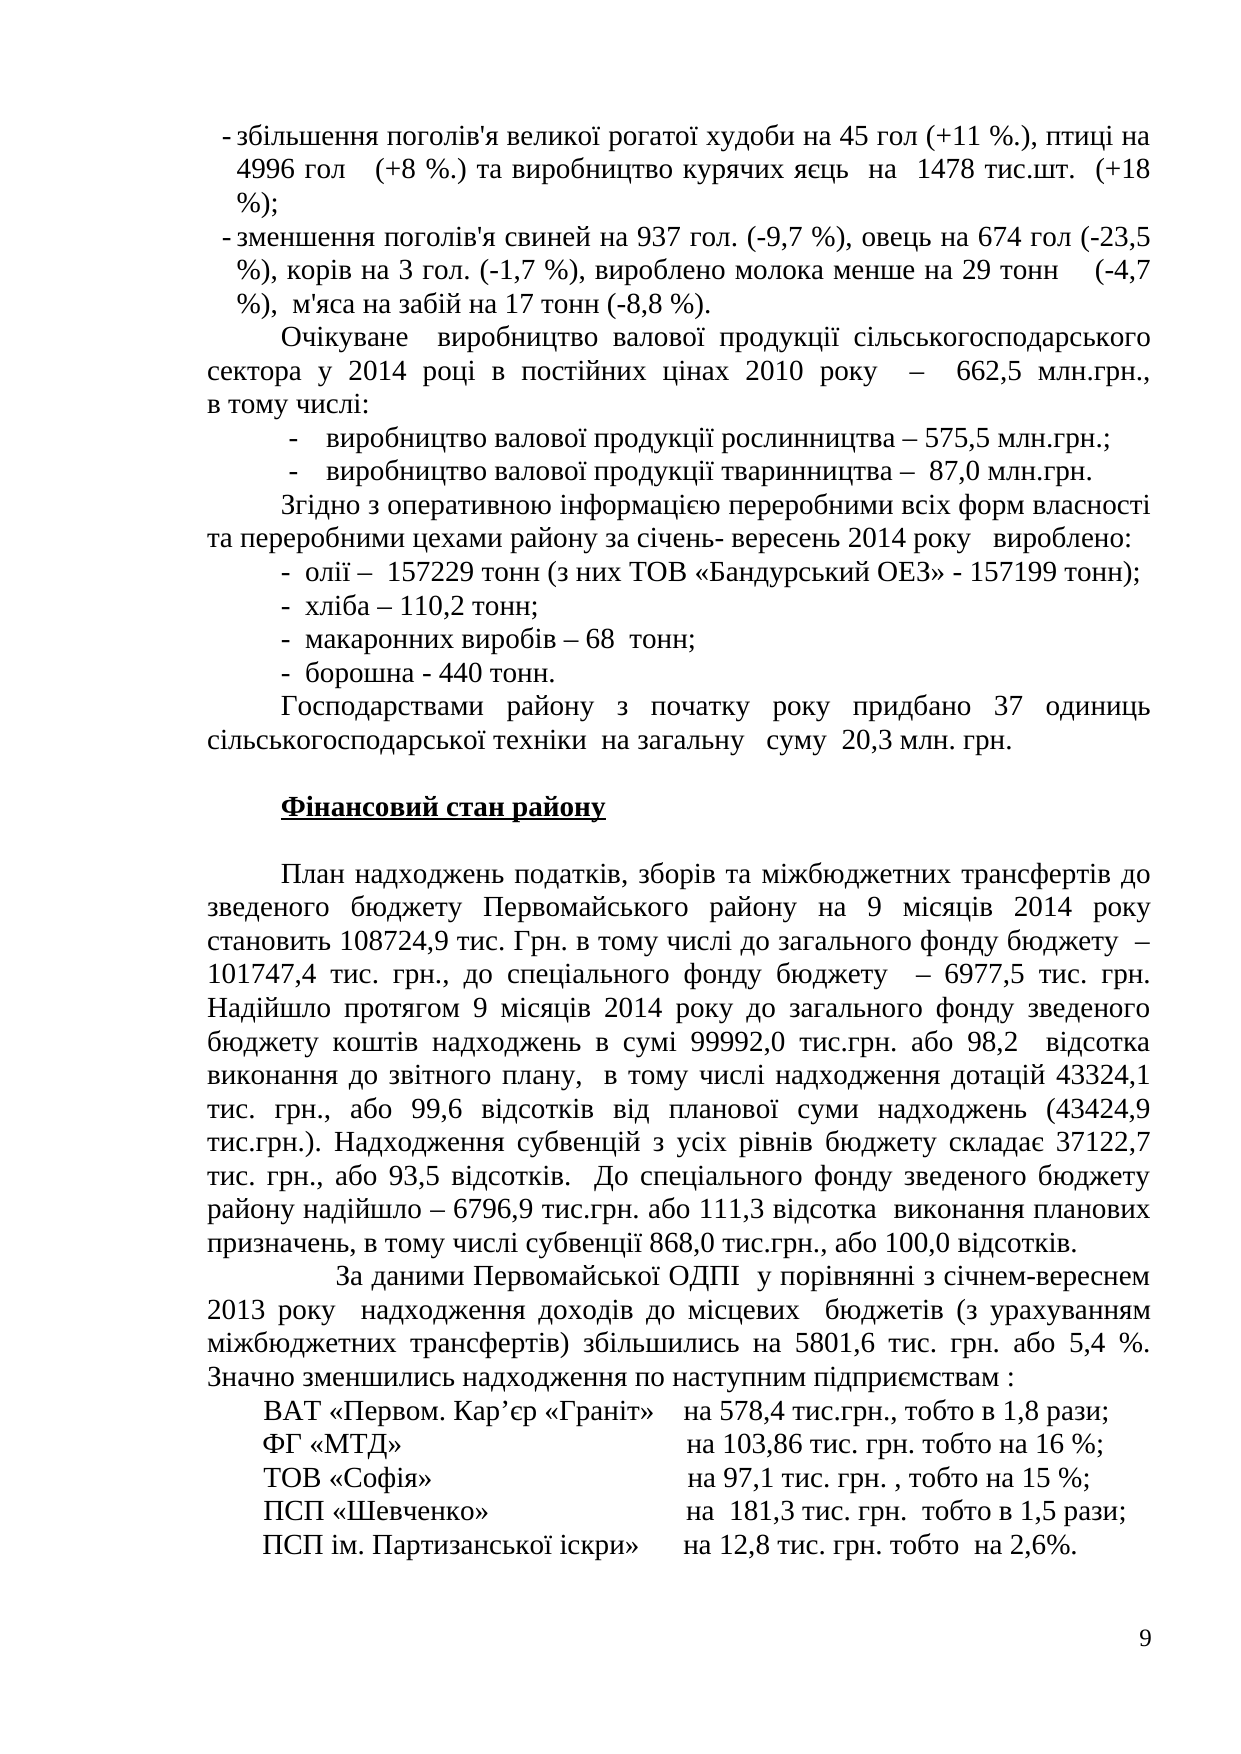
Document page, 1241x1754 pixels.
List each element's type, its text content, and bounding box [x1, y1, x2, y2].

list виробництво валової продукції рослинництва – 575,5 млн.грн.; [288, 420, 1152, 453]
text План надходжень податків, зборів та міжбюджетних трансфертів до зведеного бюджету Первомайського району на 9 місяців 2014 року становить 108724,9 тис. Грн. в тому числі до загального фонду бюджету – 101747,4 тис. грн., до спеціального фонду бюджету – 6977,5 тис. грн. Надійшло протягом 9 місяців 2014 року до загального фонду зведеного бюджету коштів надходжень в сумі 99992,0 тис.грн. або 98,2 відсотка виконання до звітного плану, в тому числі надходження дотацій 43324,1 тис. грн., або 99,6 відсотків від планової суми надходжень (43424,9 тис.грн.). Надходження субвенцій з усіх рівнів бюджету складає 37122,7 тис. грн., або 93,5 відсотків. До спеціального фонду зведеного бюджету району надійшло – 6796,9 тис.грн. або 111,3 відсотка виконання планових призначень, в тому числі субвенції 868,0 тис.грн., або 100,0 відсотків. [207, 856, 1152, 1258]
text Очікуване виробництво валової продукції сільськогосподарського сектора у 2014 році в постійних цінах 2010 року – 662,5 млн.грн., в тому числі: [207, 319, 1152, 420]
text ВАТ «Первом. Кар’єр «Граніт» на 578,4 тис.грн., тобто в 1,8 рази; [207, 1393, 1152, 1426]
text - хліба – 110,2 тонн; [207, 588, 1152, 621]
text Фінансовий стан району [207, 789, 1152, 822]
list зменшення поголів'я свиней на 937 гол. (-9,7 %), овець на 674 гол (-23,5 %), корів на 3 гол. (-1,7 %), вироблено молока менше на 29 тонн (-4,7 %), м'яса на забій на 17 тонн (-8,8 %). [222, 219, 1152, 319]
text - олії – 157229 тонн (з них ТОВ «Бандурський ОЕЗ» - 157199 тонн); [207, 554, 1152, 588]
list виробництво валової продукції тваринництва – 87,0 млн.грн. [288, 453, 1152, 487]
text За даними Первомайської ОДПІ у порівнянні з січнем-вереснем 2013 року надходження доходів до місцевих бюджетів (з урахуванням міжбюджетних трансфертів) збільшились на 5801,6 тис. грн. або 5,4 %. Значно зменшились надходження по наступним підприємствам : [207, 1258, 1152, 1393]
text Згідно з оперативною інформацією переробними всіх форм власності та переробними цехами району за січень- вересень 2014 року вироблено: [207, 487, 1152, 554]
text - макаронних виробів – 68 тонн; [207, 621, 1152, 655]
text - борошна - 440 тонн. [207, 655, 1152, 688]
text Господарствами району з початку року придбано 37 одиниць сільськогосподарської техніки на загальну суму 20,3 млн. грн. [207, 688, 1152, 755]
text ФГ «МТД» на 103,86 тис. грн. тобто на 16 %; [207, 1426, 1152, 1460]
text ПСП ім. Партизанської іскри» на 12,8 тис. грн. тобто на 2,6%. [207, 1527, 1152, 1560]
text ПСП «Шевченко» на 181,3 тис. грн. тобто в 1,5 рази; [207, 1493, 1152, 1527]
text ТОВ «Софія» на 97,1 тис. грн. , тобто на 15 %; [207, 1460, 1152, 1493]
list збільшення поголів'я великої рогатої худоби на 45 гол (+11 %.), птиці на 4996 гол (+8 %.) та виробництво курячих яєць на 1478 тис.шт. (+18 %); [222, 118, 1152, 219]
